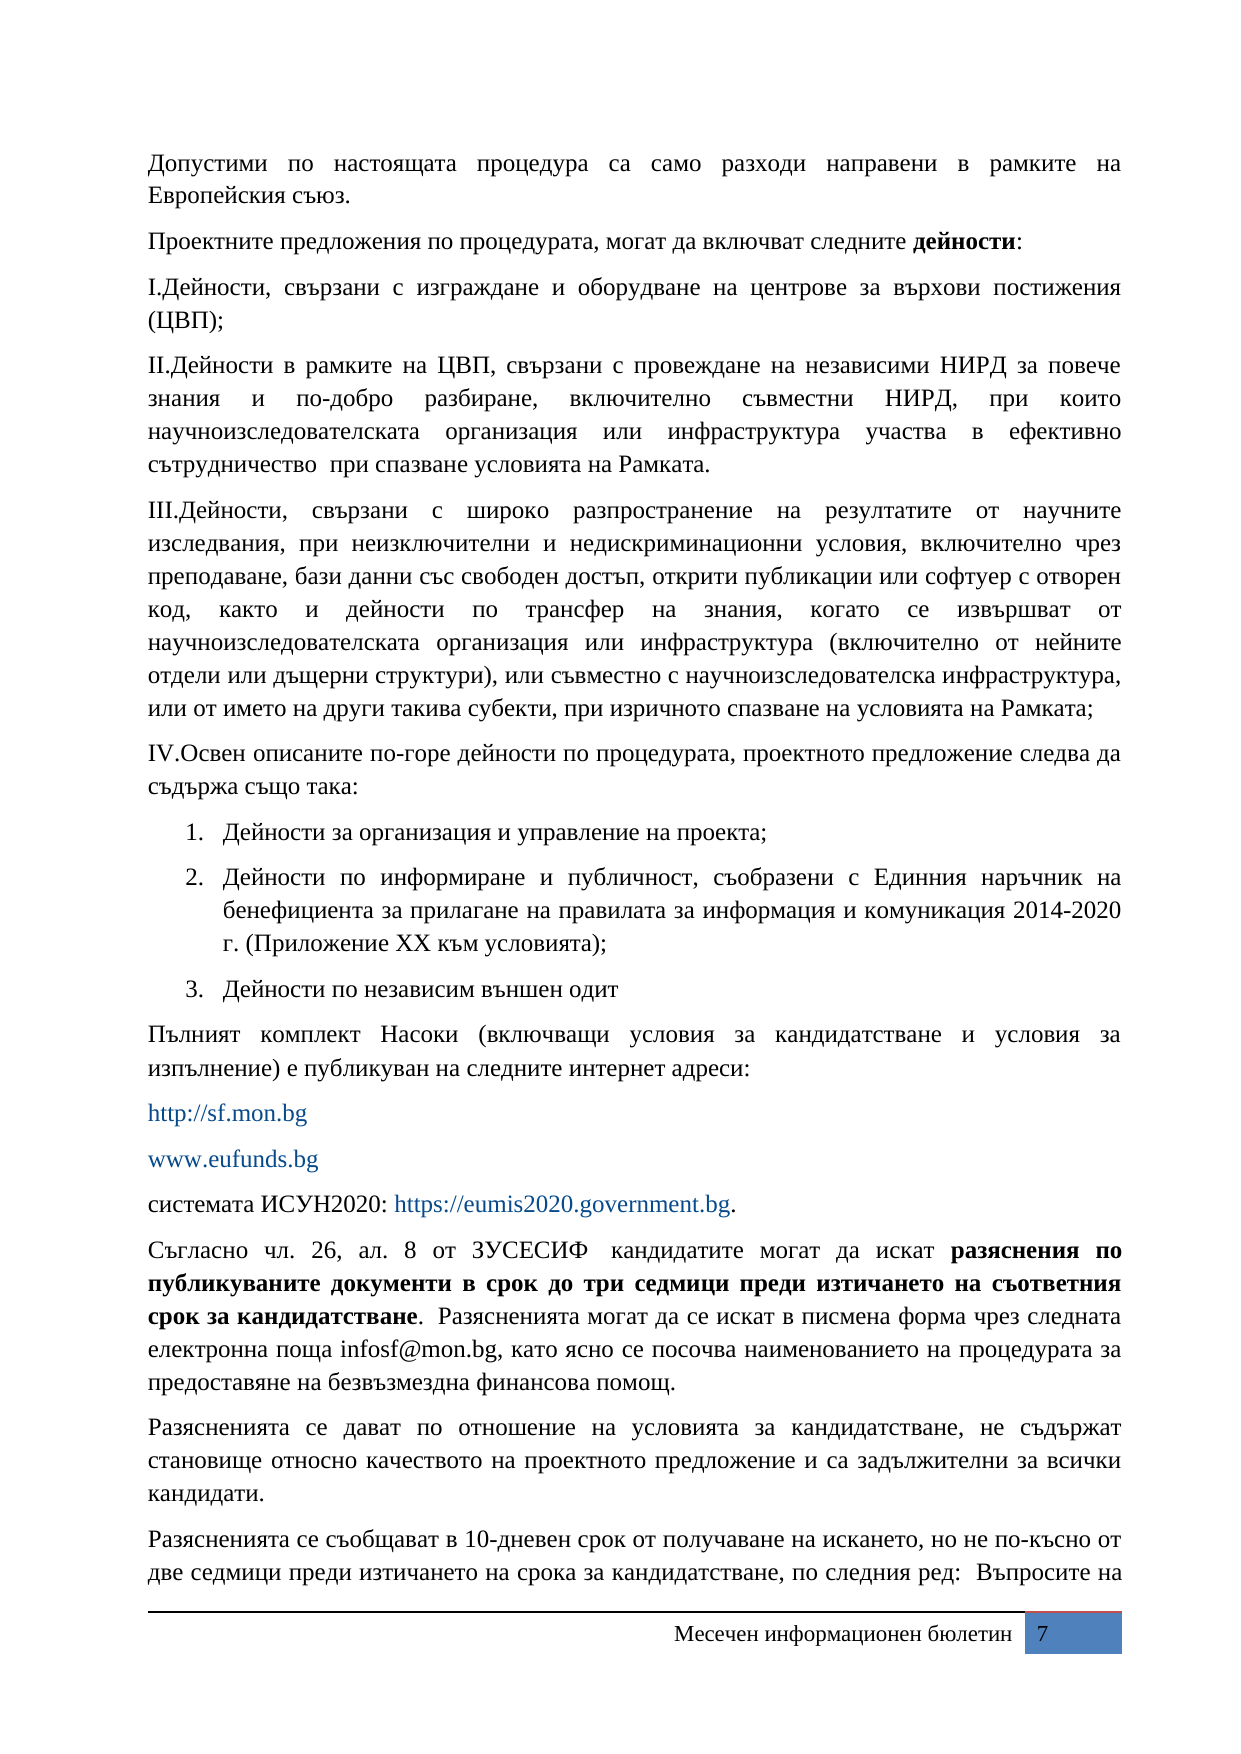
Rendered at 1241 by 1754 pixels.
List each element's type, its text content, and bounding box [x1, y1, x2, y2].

text Допустими по настоящата процедура са само разходи направени в рамките на Европейския съюз. [148, 148, 1122, 209]
text Разясненията се дават по отношение на условията за кандидатстване, не съдържат становище относно качеството на проектното предложение и са задължителни за всички кандидати. [148, 1412, 1122, 1507]
text II.Дейности в рамките на ЦВП, свързани с провеждане на независими НИРД за повече знания и по-добро разбиране, включително съвместни НИРД, при които научноизследователската организация или инфраструктура участва в ефективно сътрудничество при спазване условията на Рамката. [148, 350, 1122, 478]
text I.Дейности, свързани с изграждане и оборудване на центрове за върхови постижения (ЦВП); [148, 272, 1122, 333]
text системата ИСУН2020: https://eumis2020.government.bg. [148, 1189, 1122, 1218]
list Дейности по независим външен одит [185, 974, 1122, 1003]
text Съгласно чл. 26, ал. 8 от ЗУСЕСИФ кандидатите могат да искат разяснения по публикуваните документи в срок до три седмици преди изтичането на съответния срок за кандидатстване. Разясненията могат да се искат в писмена форма чрез следната електронна поща infosf@mon.bg, като ясно се посочва наименованието на процедурата за предоставяне на безвъзмездна финансова помощ. [148, 1235, 1122, 1396]
list Дейности за организация и управление на проекта; [185, 817, 1122, 846]
text III.Дейности, свързани с широко разпространение на резултатите от научните изследвания, при неизключителни и недискриминационни условия, включително чрез преподаване, бази данни със свободен достъп, открити публикации или софтуер с отворен код, както и дейности по трансфер на знания, когато се извършват от научноизследователската организация или инфраструктура (включително от нейните отдели или дъщерни структури), или съвместно с научноизследователска инфраструктура, или от името на други такива субекти, при изричното спазване на условията на Рамката; [148, 495, 1122, 722]
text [148, 1524, 1122, 1586]
text Проектните предложения по процедурата, могат да включват следните дейности: [148, 226, 1122, 255]
text www.eufunds.bg [148, 1144, 1122, 1172]
list Дейности по информиране и публичност, съобразени с Единния наръчник на бенефициента за прилагане на правилата за информация и комуникация 2014-2020 г. (Приложение XХ към условията); [185, 862, 1122, 957]
text IV.Освен описаните по-горе дейности по процедурата, проектното предложение следва да съдържа също така: [148, 738, 1122, 800]
text Пълният комплект Насоки (включващи условия за кандидатстване и условия за изпълнение) е публикуван на следните интернет адреси: [148, 1019, 1122, 1081]
text http://sf.mon.bg [148, 1098, 1122, 1127]
